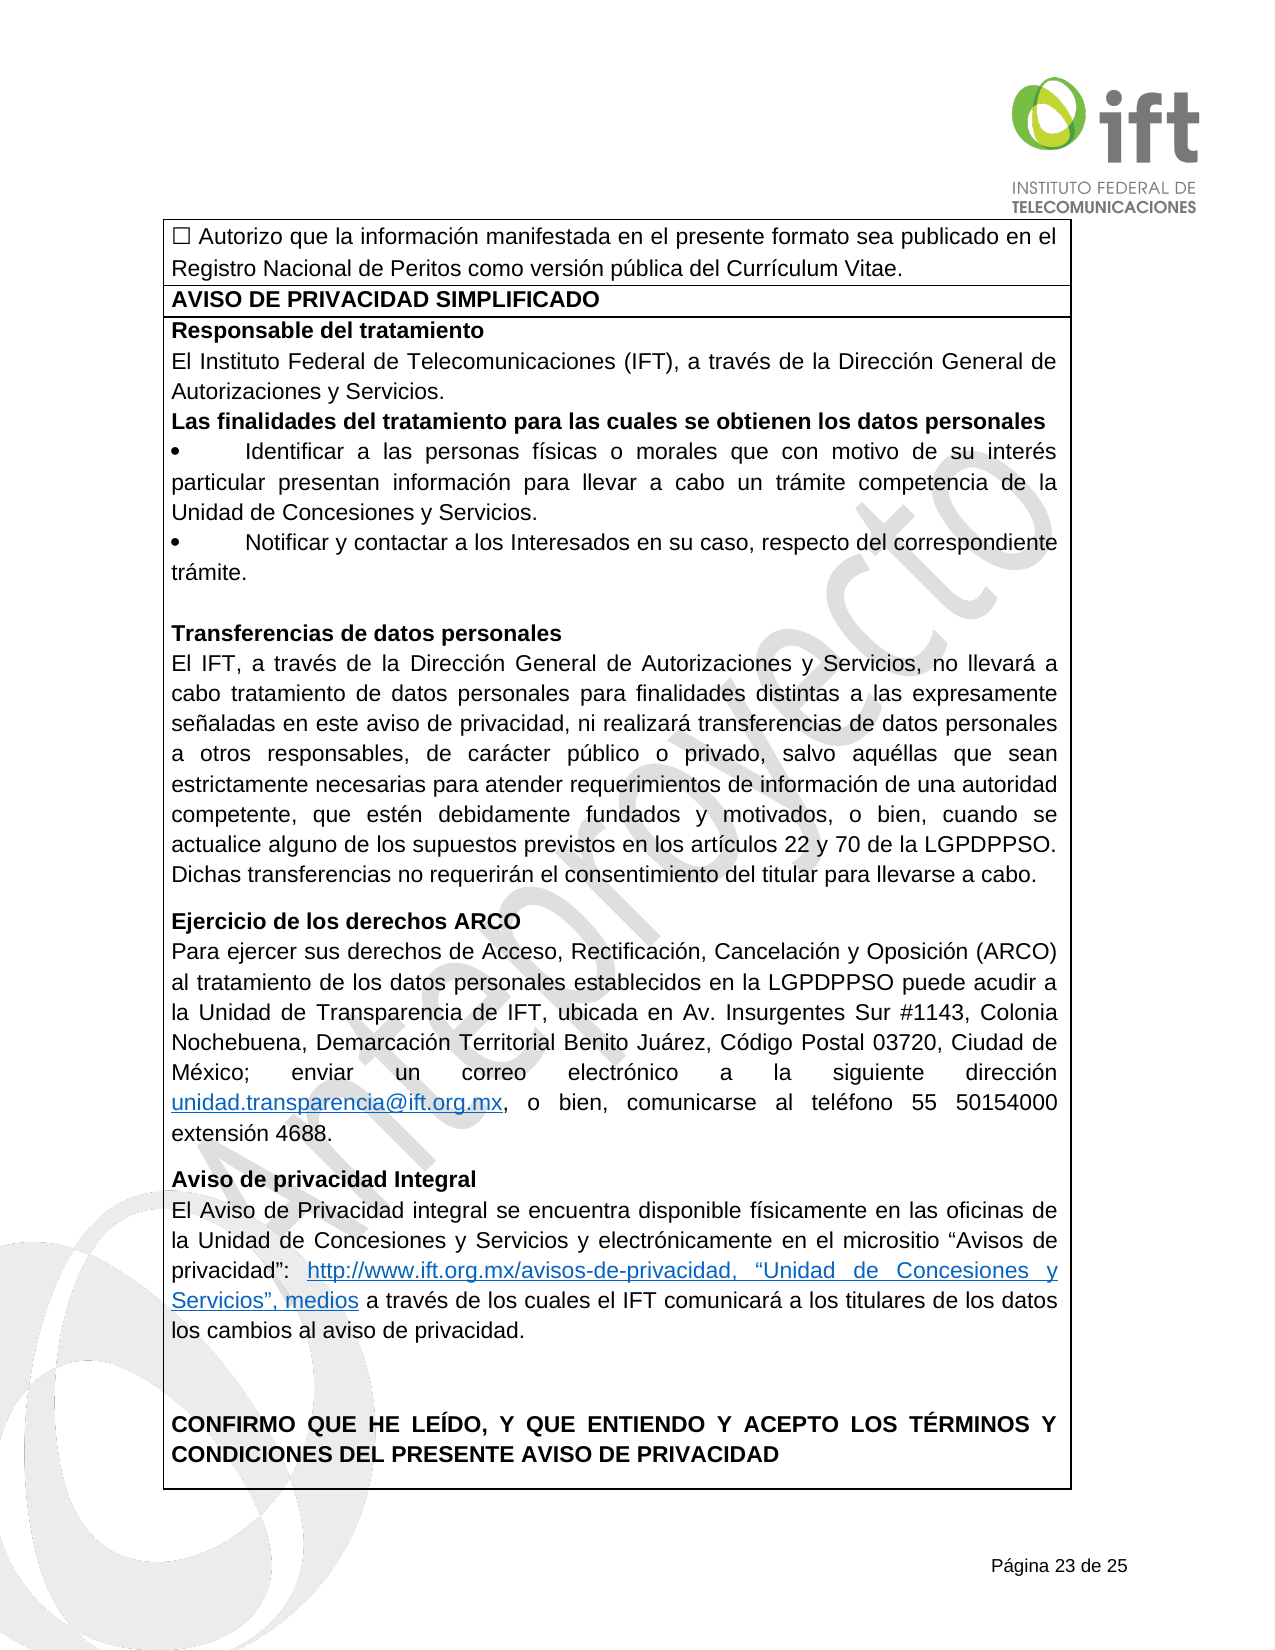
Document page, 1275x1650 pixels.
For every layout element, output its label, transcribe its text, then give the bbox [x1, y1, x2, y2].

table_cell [164, 318, 1070, 1488]
table_cell AVISO DE PRIVACIDAD SIMPLIFICADO [164, 286, 1070, 316]
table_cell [164, 220, 1070, 285]
picture [0, 0, 1275, 1650]
